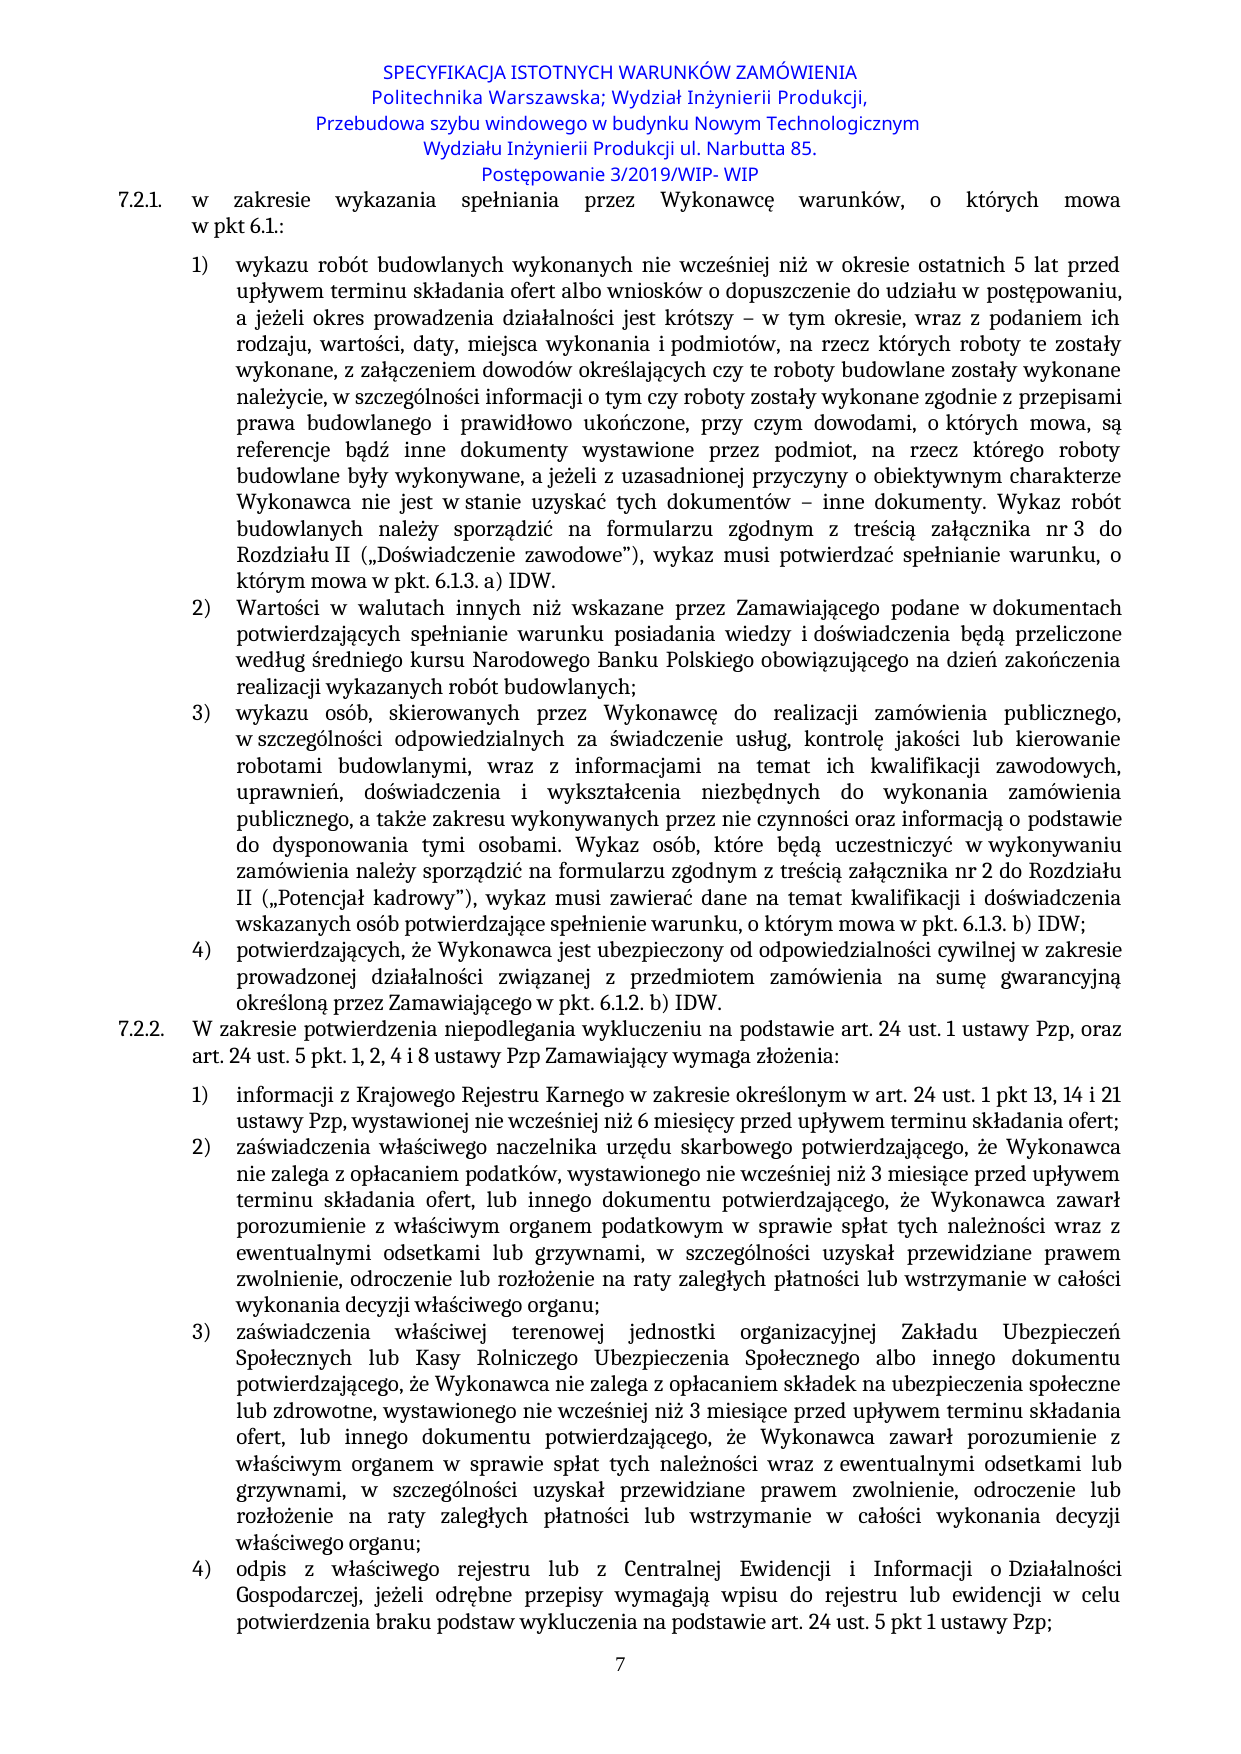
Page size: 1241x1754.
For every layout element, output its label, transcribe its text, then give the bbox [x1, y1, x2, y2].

text 7.2.2. W zakresie potwierdzenia niepodlegania wykluczeniu na podstawie art. 24 ust. 1 ustawy Pzp, oraz art. 24 ust. 5 pkt. 1, 2, 4 i 8 ustawy Pzp Zamawiający wymaga złożenia: [118, 1016, 1122, 1069]
list Wartości w walutach innych niż wskazane przez Zamawiającego podane w dokumentach potwierdzających spełnianie warunku posiadania wiedzy i doświadczenia będą przeliczone według średniego kursu Narodowego Banku Polskiego obowiązującego na dzień zakończenia realizacji wykazanych robót budowlanych; [192, 594, 1122, 700]
list zaświadczenia właściwej terenowej jednostki organizacyjnej Zakładu Ubezpieczeń Społecznych lub Kasy Rolniczego Ubezpieczenia Społecznego albo innego dokumentu potwierdzającego, że Wykonawca nie zalega z opłacaniem składek na ubezpieczenia społeczne lub zdrowotne, wystawionego nie wcześniej niż 3 miesiące przed upływem terminu składania ofert, lub innego dokumentu potwierdzającego, że Wykonawca zawarł porozumienie z właściwym organem w sprawie spłat tych należności wraz z ewentualnymi odsetkami lub grzywnami, w szczególności uzyskał przewidziane prawem zwolnienie, odroczenie lub rozłożenie na raty zaległych płatności lub wstrzymanie w całości wykonania decyzji właściwego organu; [192, 1318, 1122, 1556]
list potwierdzających, że Wykonawca jest ubezpieczony od odpowiedzialności cywilnej w zakresie prowadzonej działalności związanej z przedmiotem zamówienia na sumę gwarancyjną określoną przez Zamawiającego w pkt. 6.1.2. b) IDW. [192, 937, 1122, 1016]
list wykazu robót budowlanych wykonanych nie wcześniej niż w okresie ostatnich 5 lat przed upływem terminu składania ofert albo wniosków o dopuszczenie do udziału w postępowaniu, a jeżeli okres prowadzenia działalności jest krótszy – w tym okresie, wraz z podaniem ich rodzaju, wartości, daty, miejsca wykonania i podmiotów, na rzecz których roboty te zostały wykonane, z załączeniem dowodów określających czy te roboty budowlane zostały wykonane należycie, w szczególności informacji o tym czy roboty zostały wykonane zgodnie z przepisami prawa budowlanego i prawidłowo ukończone, przy czym dowodami, o których mowa, są referencje bądź inne dokumenty wystawione przez podmiot, na rzecz którego roboty budowlane były wykonywane, a jeżeli z uzasadnionej przyczyny o obiektywnym charakterze Wykonawca nie jest w stanie uzyskać tych dokumentów – inne dokumenty. Wykaz robót budowlanych należy sporządzić na formularzu zgodnym z treścią załącznika nr 3 do Rozdziału II („Doświadczenie zawodowe”), wykaz musi potwierdzać spełnianie warunku, o którym mowa w pkt. 6.1.3. a) IDW. [192, 252, 1122, 594]
list odpis z właściwego rejestru lub z Centralnej Ewidencji i Informacji o Działalności Gospodarczej, jeżeli odrębne przepisy wymagają wpisu do rejestru lub ewidencji w celu potwierdzenia braku podstaw wykluczenia na podstawie art. 24 ust. 5 pkt 1 ustawy Pzp; [192, 1556, 1122, 1635]
list informacji z Krajowego Rejestru Karnego w zakresie określonym w art. 24 ust. 1 pkt 13, 14 i 21 ustawy Pzp, wystawionej nie wcześniej niż 6 miesięcy przed upływem terminu składania ofert; [192, 1081, 1122, 1134]
list wykazu osób, skierowanych przez Wykonawcę do realizacji zamówienia publicznego, w szczególności odpowiedzialnych za świadczenie usług, kontrolę jakości lub kierowanie robotami budowlanymi, wraz z informacjami na temat ich kwalifikacji zawodowych, uprawnień, doświadczenia i wykształcenia niezbędnych do wykonania zamówienia publicznego, a także zakresu wykonywanych przez nie czynności oraz informacją o podstawie do dysponowania tymi osobami. Wykaz osób, które będą uczestniczyć w wykonywaniu zamówienia należy sporządzić na formularzu zgodnym z treścią załącznika nr 2 do Rozdziału II („Potencjał kadrowy”), wykaz musi zawierać dane na temat kwalifikacji i doświadczenia wskazanych osób potwierdzające spełnienie warunku, o którym mowa w pkt. 6.1.3. b) IDW; [192, 700, 1122, 937]
text 7.2.1. w zakresie wykazania spełniania przez Wykonawcę warunków, o których mowa w pkt 6.1.: [118, 187, 1122, 239]
list zaświadczenia właściwego naczelnika urzędu skarbowego potwierdzającego, że Wykonawca nie zalega z opłacaniem podatków, wystawionego nie wcześniej niż 3 miesiące przed upływem terminu składania ofert, lub innego dokumentu potwierdzającego, że Wykonawca zawarł porozumienie z właściwym organem podatkowym w sprawie spłat tych należności wraz z ewentualnymi odsetkami lub grzywnami, w szczególności uzyskał przewidziane prawem zwolnienie, odroczenie lub rozłożenie na raty zaległych płatności lub wstrzymanie w całości wykonania decyzji właściwego organu; [192, 1134, 1122, 1318]
